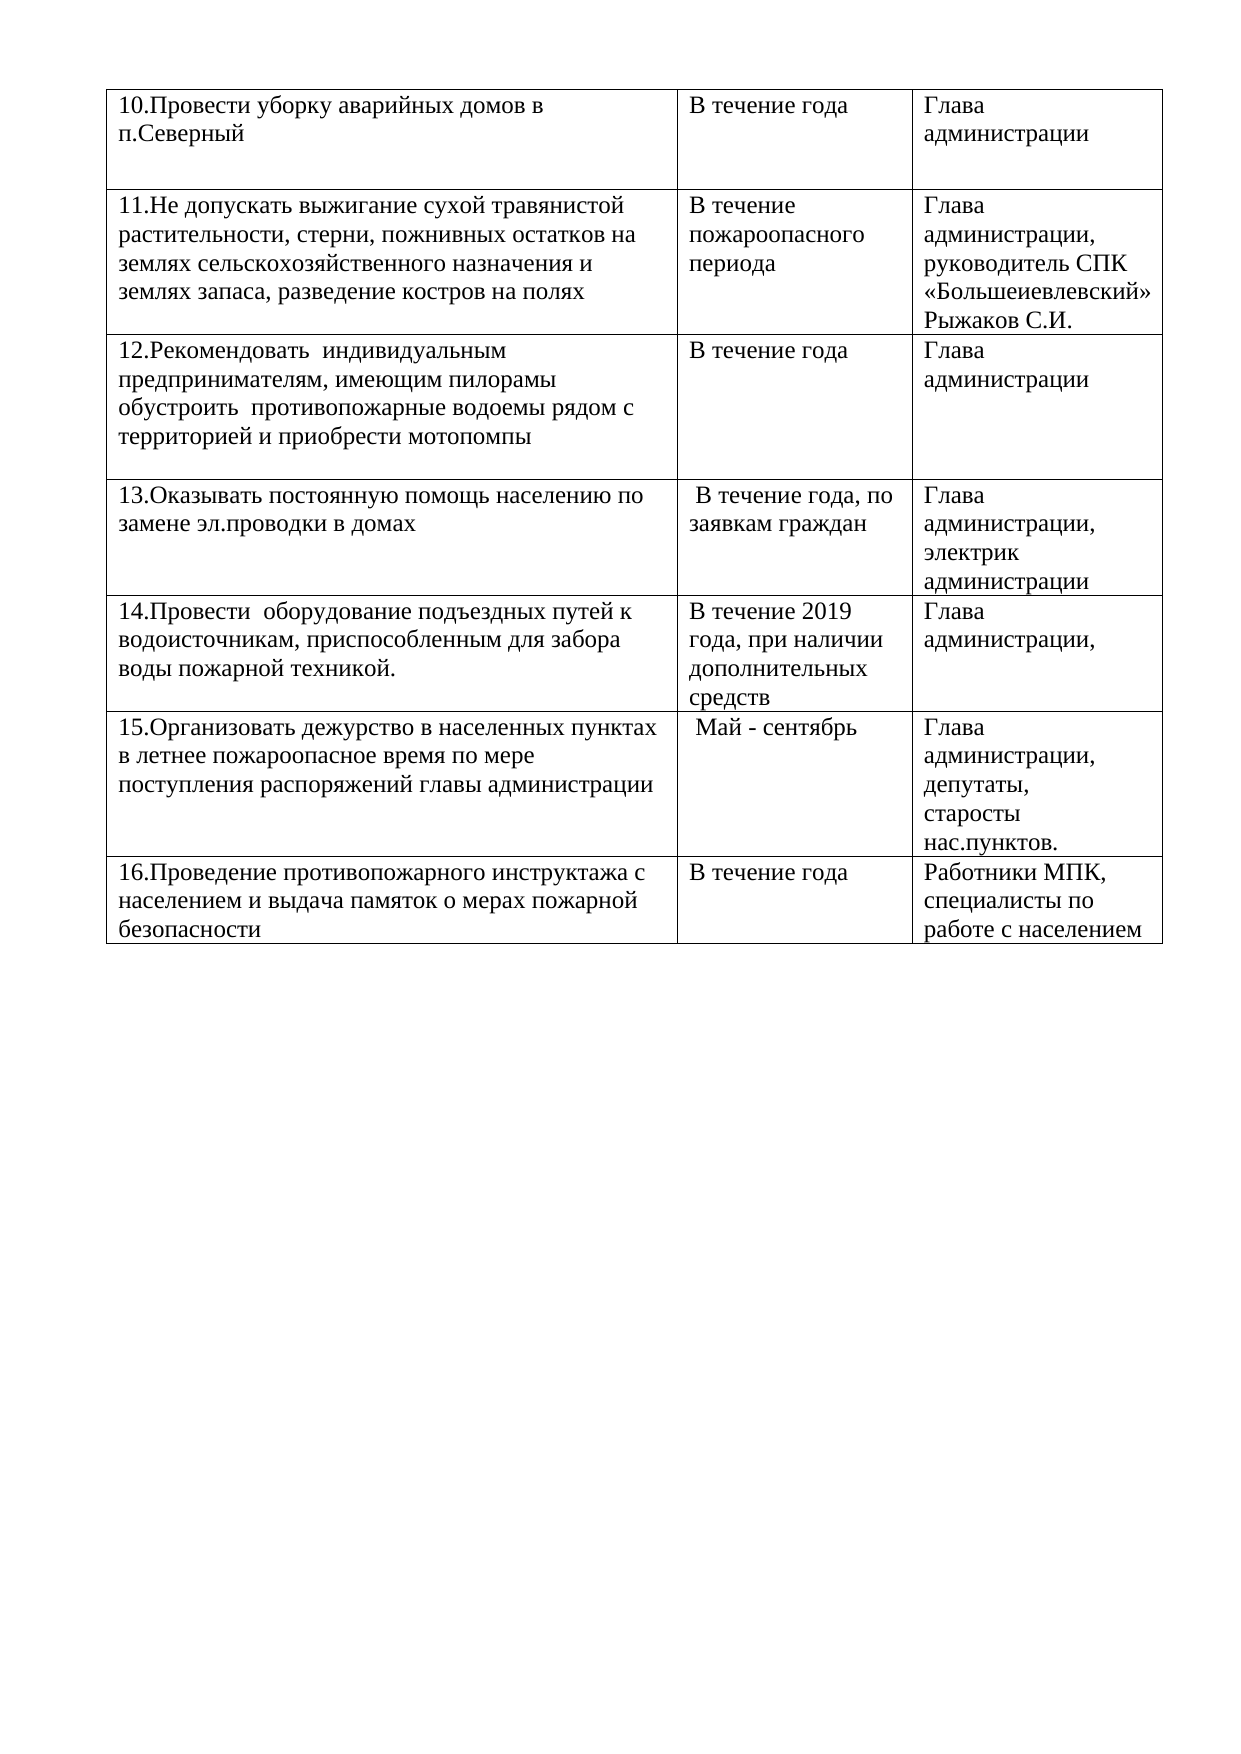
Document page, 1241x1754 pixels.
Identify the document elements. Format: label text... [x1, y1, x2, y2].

table_cell Глава администрации, руководитель СПК «Большеиевлевский» Рыжаков С.И. [913, 190, 1162, 334]
table_cell 14.Провести оборудование подъездных путей к водоисточникам, приспособленным для забора воды пожарной техникой. [107, 596, 677, 711]
table_cell Глава администрации, [913, 596, 1162, 711]
table_cell 11.Не допускать выжигание сухой травянистой растительности, стерни, пожнивных остатков на землях сельскохозяйственного назначения и землях запаса, разведение костров на полях [107, 190, 677, 334]
table_cell В течение 2019 года, при наличии дополнительных средств [678, 596, 912, 711]
table_cell В течение года [678, 335, 912, 479]
table_cell В течение года [678, 90, 912, 189]
table_cell 12.Рекомендовать индивидуальным предпринимателям, имеющим пилорамы обустроить противопожарные водоемы рядом с территорией и приобрести мотопомпы [107, 335, 677, 479]
table_cell В течение года [678, 857, 912, 943]
table_cell В течение пожароопасного периода [678, 190, 912, 334]
table_cell Глава администрации [913, 335, 1162, 479]
table_cell 10.Провести уборку аварийных домов в п.Северный [107, 90, 677, 189]
table_cell 15.Организовать дежурство в населенных пунктах в летнее пожароопасное время по мере поступления распоряжений главы администрации [107, 712, 677, 856]
table_cell Глава администрации, депутаты, старосты нас.пунктов. [913, 712, 1162, 856]
table_cell 16.Проведение противопожарного инструктажа с населением и выдача памяток о мерах пожарной безопасности [107, 857, 677, 943]
table_cell Глава администрации [913, 90, 1162, 189]
table_cell В течение года, по заявкам граждан [678, 480, 912, 595]
table_cell Глава администрации, электрик администрации [913, 480, 1162, 595]
table_cell Май - сентябрь [678, 712, 912, 856]
table_cell Работники МПК, специалисты по работе с населением [913, 857, 1162, 943]
table_cell 13.Оказывать постоянную помощь населению по замене эл.проводки в домах [107, 480, 677, 595]
